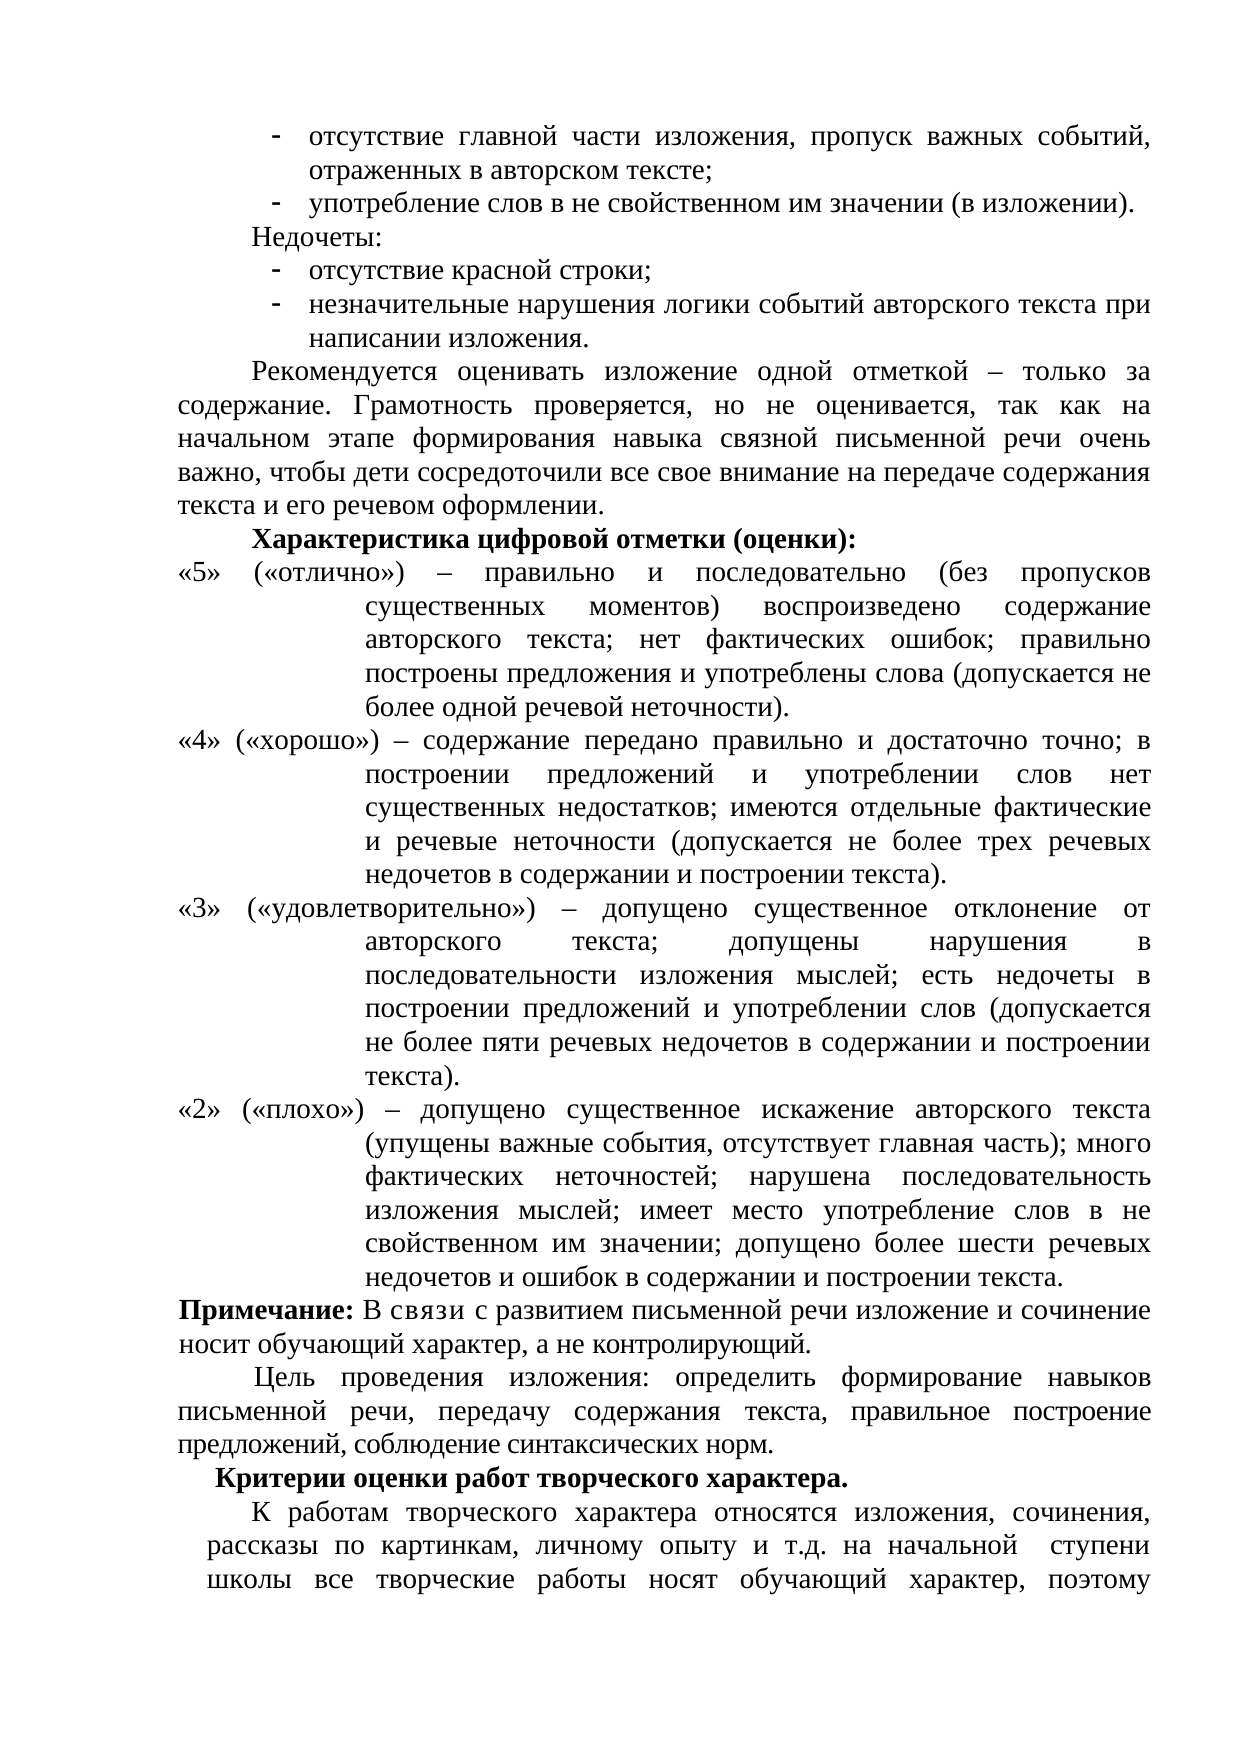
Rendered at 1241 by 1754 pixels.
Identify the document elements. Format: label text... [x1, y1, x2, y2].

text Критерии оценки работ творческого характера. [215, 1460, 1152, 1494]
text Рекомендуется оценивать изложение одной отметкой – только за содержание. Грамотность проверяется, но не оценивается, так как на начальном этапе формирования навыка связной письменной речи очень важно, чтобы дети сосредоточили все свое внимание на передаче содержания текста и его речевом оформлении. [177, 353, 1152, 521]
list употребление слов в не свойственном им значении (в изложении). [271, 185, 1152, 219]
text «5» («отлично») – правильно и последовательно (без пропусков существенных моментов) воспроизведено содержание авторского текста; нет фактических ошибок; правильно построены предложения и употреблены слова (допускается не более одной речевой неточности). [177, 554, 1152, 722]
text «2» («плохо») – допущено существенное искажение авторского текста (упущены важные события, отсутствует главная часть); много фактических неточностей; нарушена последовательность изложения мыслей; имеет место употребление слов в не свойственном им значении; допущено более шести речевых недочетов и ошибок в содержании и построении текста. [177, 1091, 1152, 1292]
list отсутствие главной части изложения, пропуск важных событий, отраженных в авторском тексте; [271, 118, 1152, 185]
text Характеристика цифровой отметки (оценки): [177, 521, 1152, 554]
list незначительные нарушения логики событий авторского текста при написании изложения. [271, 286, 1152, 353]
text «4» («хорошо») – содержание передано правильно и достаточно точно; в построении предложений и употреблении слов нет существенных недостатков; имеются отдельные фактические и речевые неточности (допускается не более трех речевых недочетов в содержании и построении текста). [177, 722, 1152, 890]
text Недочеты: [251, 219, 1152, 252]
list отсутствие красной строки; [271, 252, 1152, 286]
text Примечание: В связи с развитием письменной речи изложение и сочинение носит обучающий характер, а не контролирующий. [179, 1292, 1152, 1359]
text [207, 1494, 1152, 1594]
text «3» («удовлетворительно») – допущено существенное отклонение от авторского текста; допущены нарушения в последовательности изложения мыслей; есть недочеты в построении предложений и употреблении слов (допускается не более пяти речевых недочетов в содержании и построении текста). [177, 890, 1152, 1091]
text Цель проведения изложения: определить формирование навыков письменной речи, передачу содержания текста, правильное построение предложений, соблюдение синтаксических норм. [177, 1359, 1152, 1460]
